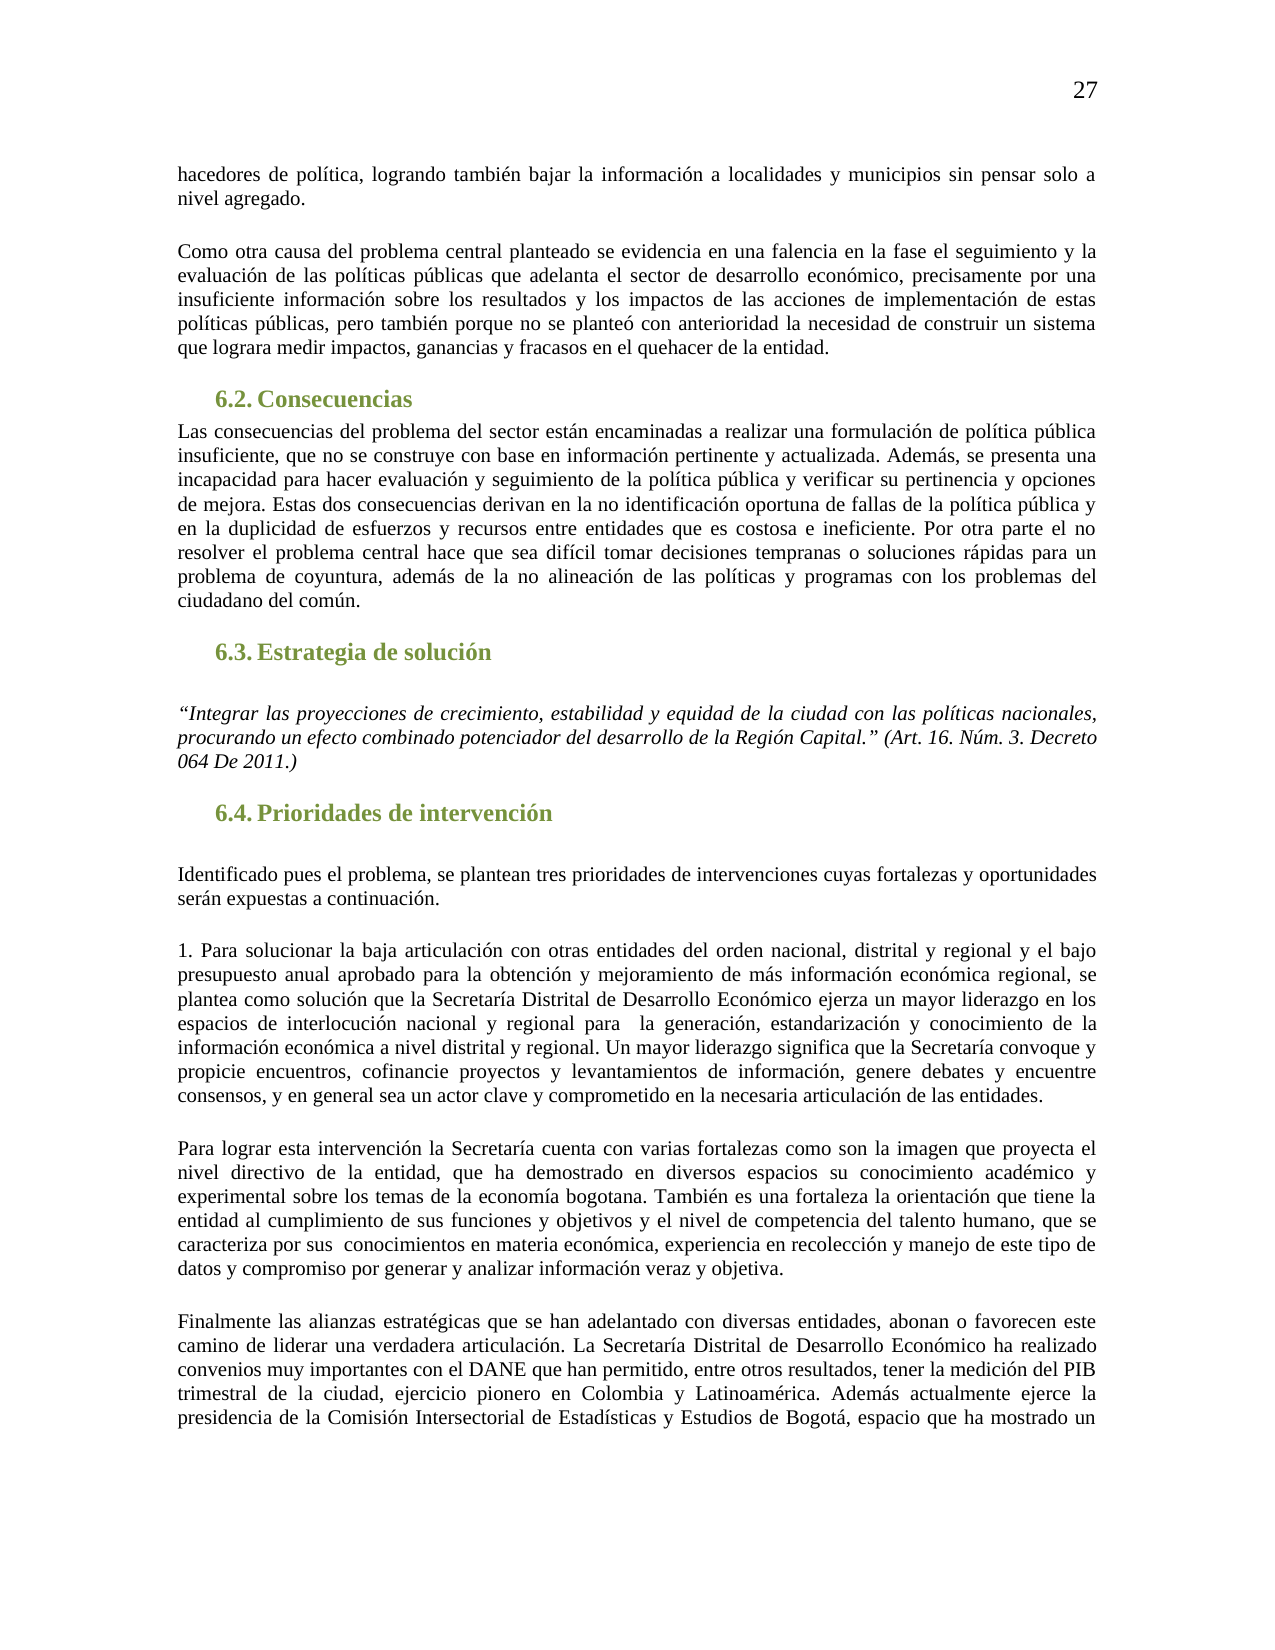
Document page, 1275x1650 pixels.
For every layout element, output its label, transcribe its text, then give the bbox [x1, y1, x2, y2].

text Identificado pues el problema, se plantean tres prioridades de intervenciones cuyas fortalezas y oportunidades serán expuestas a continuación. [177, 861, 1098, 909]
subtitle Estrategia de solución [215, 637, 1098, 666]
subtitle Consecuencias [215, 384, 1098, 413]
text Las consecuencias del problema del sector están encaminadas a realizar una formulación de política pública insuficiente, que no se construye con base en información pertinente y actualizada. Además, se presenta una incapacidad para hacer evaluación y seguimiento de la política pública y verificar su pertinencia y opciones de mejora. Estas dos consecuencias derivan en la no identificación oportuna de fallas de la política pública y en la duplicidad de esfuerzos y recursos entre entidades que es costosa e ineficiente. Por otra parte el no resolver el problema central hace que sea difícil tomar decisiones tempranas o soluciones rápidas para un problema de coyuntura, además de la no alineación de las políticas y programas con los problemas del ciudadano del común. [177, 419, 1098, 612]
text Para lograr esta intervención la Secretaría cuenta con varias fortalezas como son la imagen que proyecta el nivel directivo de la entidad, que ha demostrado en diversos espacios su conocimiento académico y experimental sobre los temas de la economía bogotana. También es una fortaleza la orientación que tiene la entidad al cumplimiento de sus funciones y objetivos y el nivel de competencia del talento humano, que se caracteriza por sus conocimientos en materia económica, experiencia en recolección y manejo de este tipo de datos y compromiso por generar y analizar información veraz y objetiva. [177, 1136, 1098, 1280]
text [177, 162, 1098, 210]
text “Integrar las proyecciones de crecimiento, estabilidad y equidad de la ciudad con las políticas nacionales, procurando un efecto combinado potenciador del desarrollo de la Región Capital.” (Art. 16. Núm. 3. Decreto 064 De 2011.) [177, 701, 1098, 773]
text 1. Para solucionar la baja articulación con otras entidades del orden nacional, distrital y regional y el bajo presupuesto anual aprobado para la obtención y mejoramiento de más información económica regional, se plantea como solución que la Secretaría Distrital de Desarrollo Económico ejerza un mayor liderazgo en los espacios de interlocución nacional y regional para la generación, estandarización y conocimiento de la información económica a nivel distrital y regional. Un mayor liderazgo significa que la Secretaría convoque y propicie encuentros, cofinancie proyectos y levantamientos de información, genere debates y encuentre consensos, y en general sea un actor clave y comprometido en la necesaria articulación de las entidades. [177, 938, 1098, 1107]
subtitle Prioridades de intervención [215, 798, 1098, 826]
text Como otra causa del problema central planteado se evidencia en una falencia en la fase el seguimiento y la evaluación de las políticas públicas que adelanta el sector de desarrollo económico, precisamente por una insuficiente información sobre los resultados y los impactos de las acciones de implementación de estas políticas públicas, pero también porque no se planteó con anterioridad la necesidad de construir un sistema que lograra medir impactos, ganancias y fracasos en el quehacer de la entidad. [177, 239, 1098, 359]
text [177, 1309, 1098, 1429]
